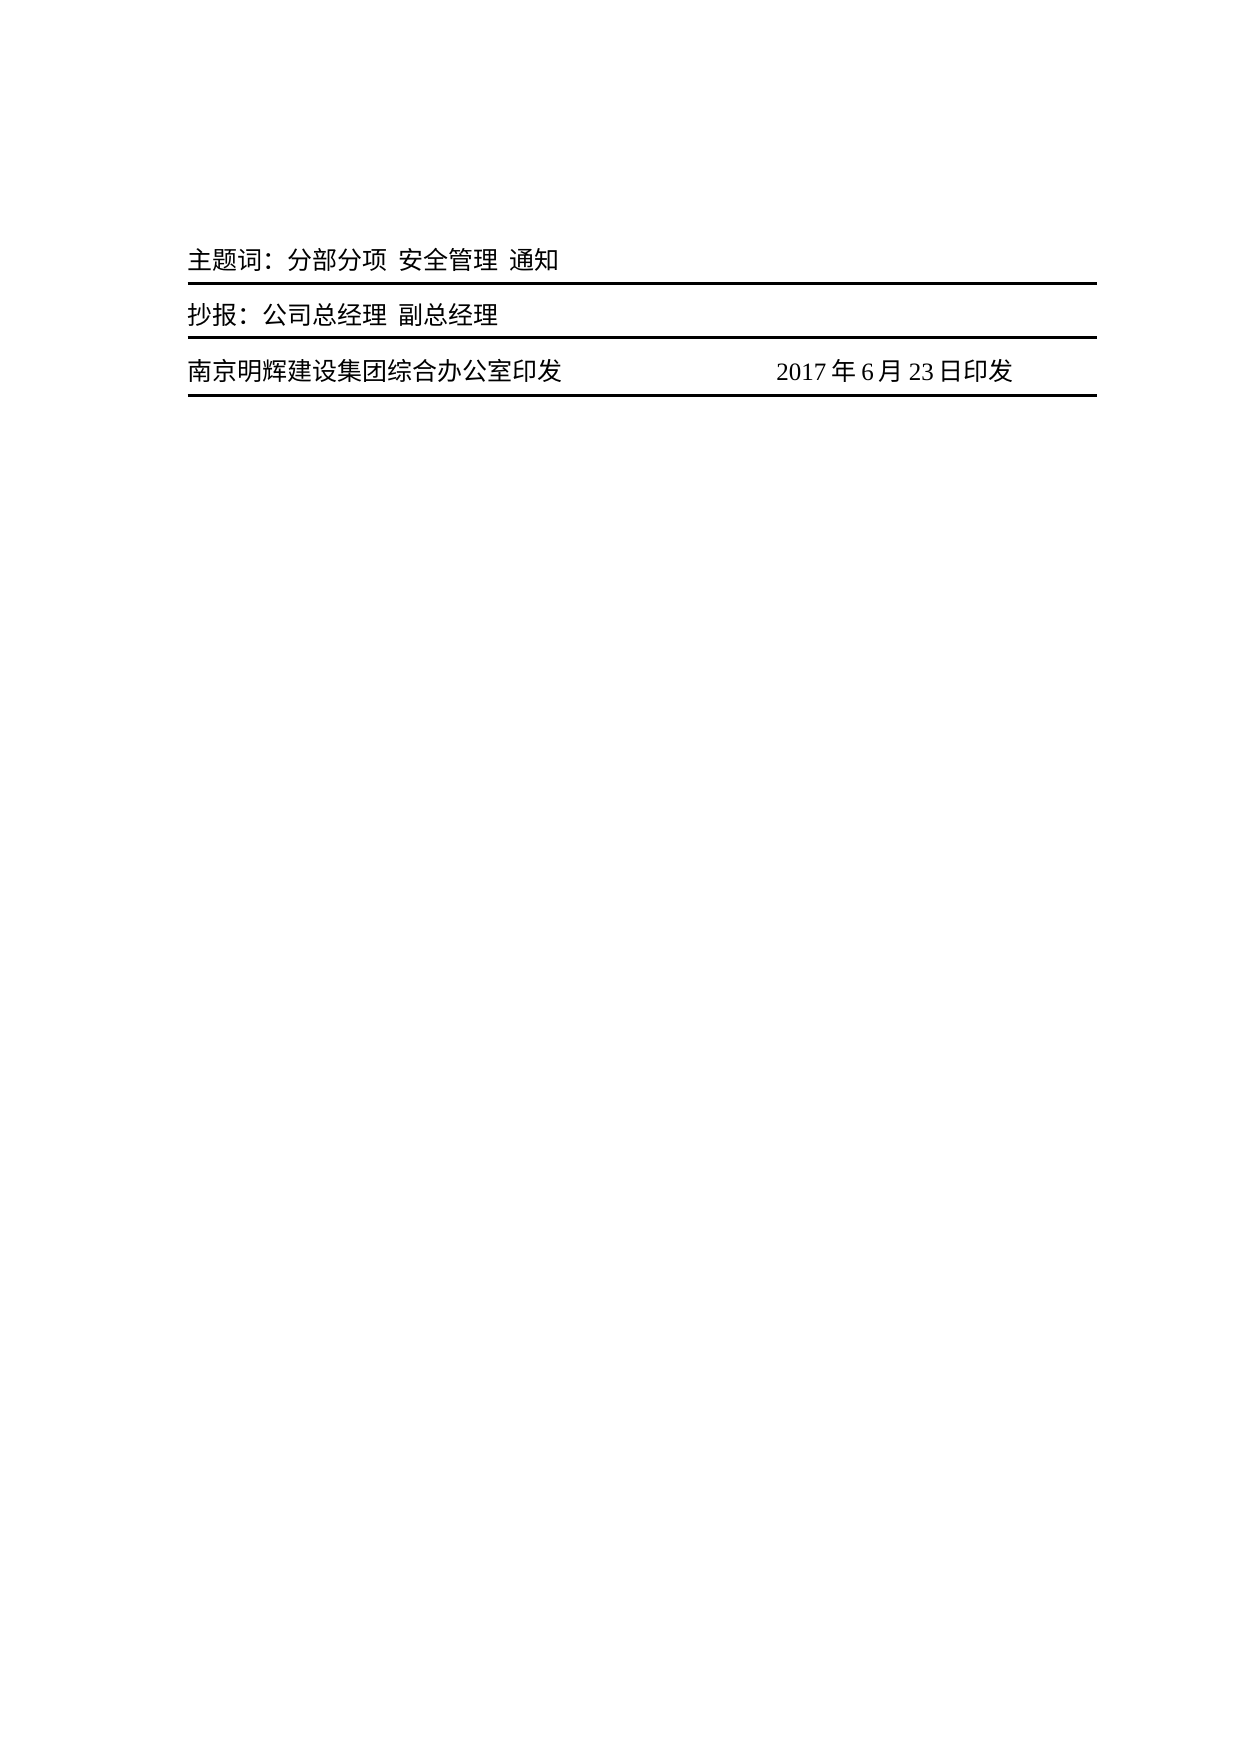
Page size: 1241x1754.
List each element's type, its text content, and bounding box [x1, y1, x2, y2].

text 南京明辉建设集团综合办公室印发 2017年6月23日印发 [187, 351, 1053, 388]
text 抄报：公司总经理 副总经理 [187, 295, 1053, 333]
text 主题词：分部分项 安全管理 通知 [187, 239, 1053, 277]
